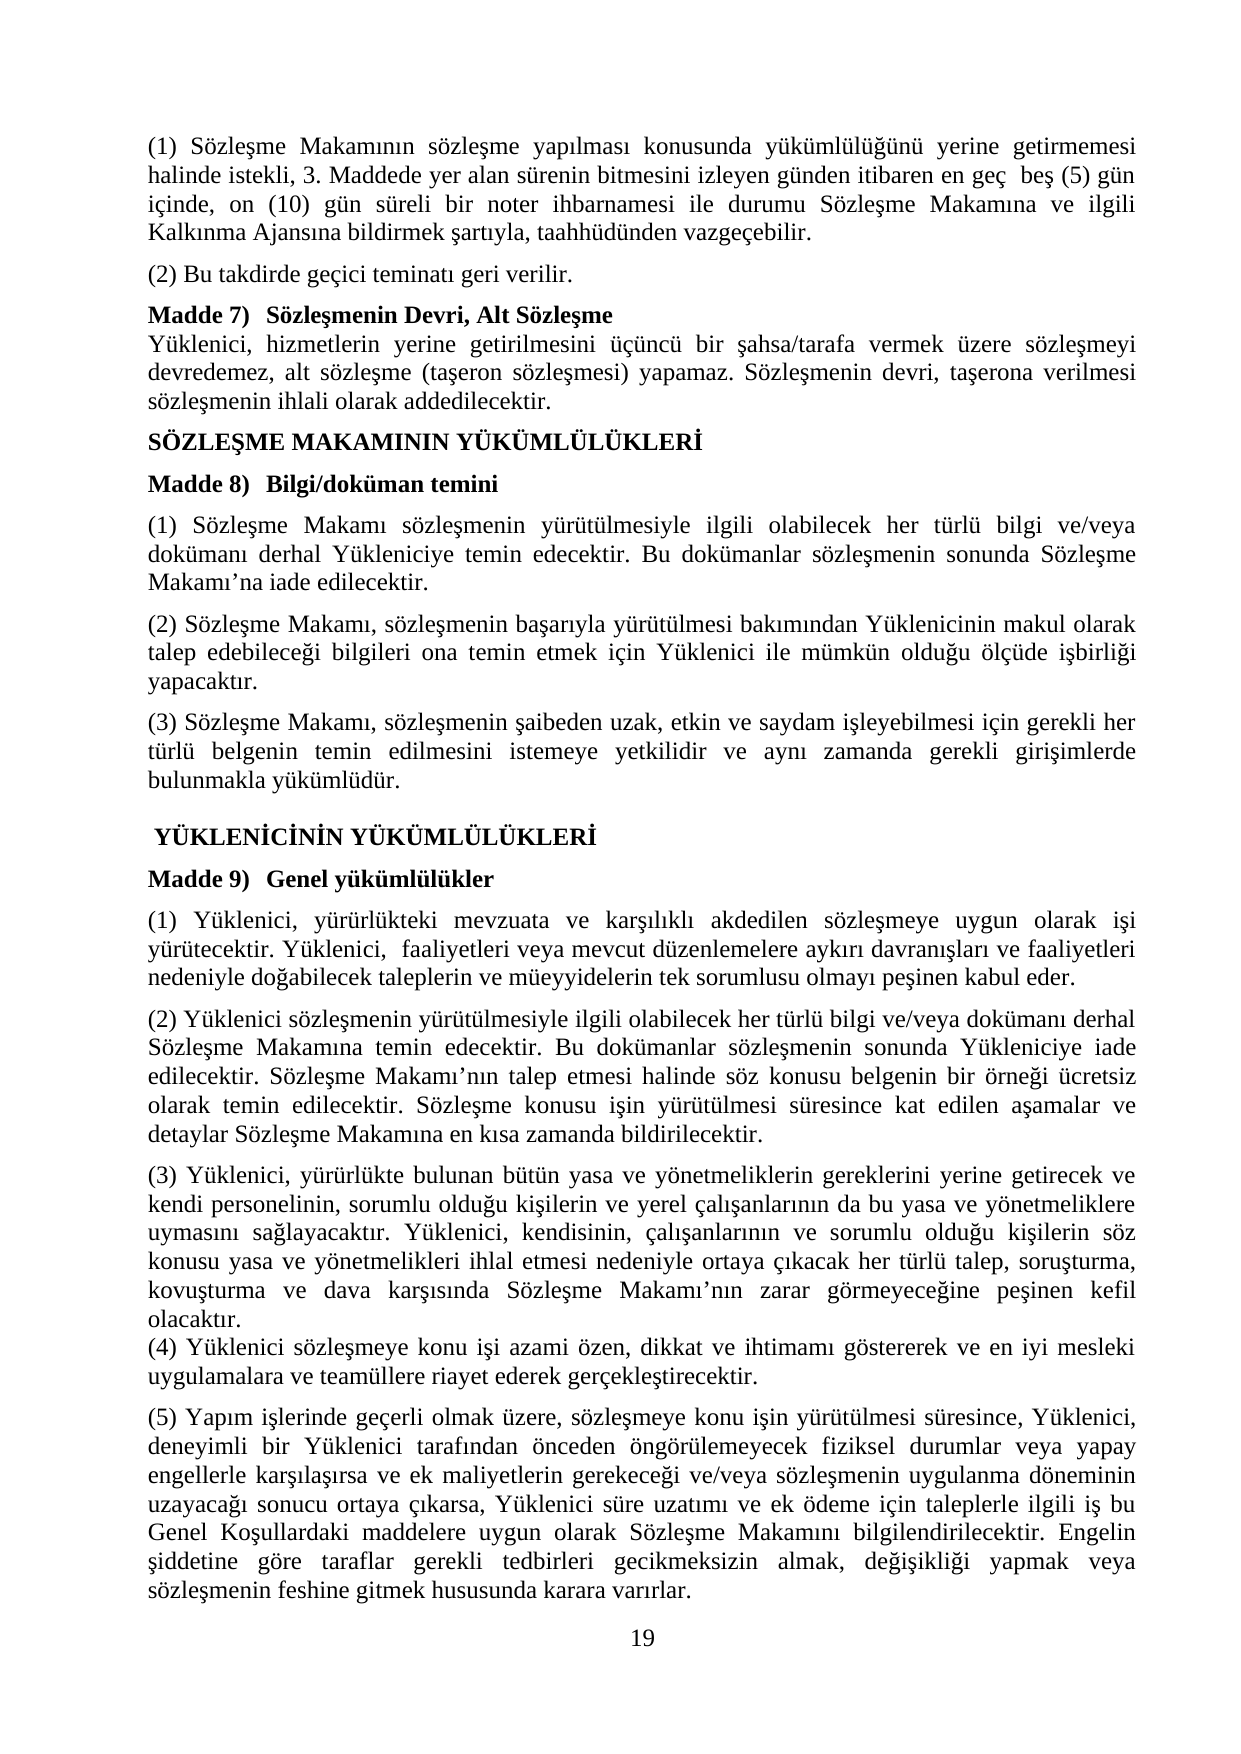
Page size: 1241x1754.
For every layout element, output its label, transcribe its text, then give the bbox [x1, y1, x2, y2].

list Bilgi/doküman temini [148, 469, 1137, 497]
text (5) Yapım işlerinde geçerli olmak üzere, sözleşmeye konu işin yürütülmesi süresince, Yüklenici, deneyimli bir Yüklenici tarafından önceden öngörülemeyecek fiziksel durumlar veya yapay engellerle karşılaşırsa ve ek maliyetlerin gerekeceği ve/veya sözleşmenin uygulanma döneminin uzayacağı sonucu ortaya çıkarsa, Yüklenici süre uzatımı ve ek ödeme için taleplerle ilgili iş bu Genel Koşullardaki maddelere uygun olarak Sözleşme Makamını bilgilendirilecektir. Engelin şiddetine göre taraflar gerekli tedbirleri gecikmeksizin almak, değişikliği yapmak veya sözleşmenin feshine gitmek hususunda karara varırlar. [148, 1402, 1137, 1604]
text (3) Sözleşme Makamı, sözleşmenin şaibeden uzak, etkin ve saydam işleyebilmesi için gerekli her türlü belgenin temin edilmesini istemeye yetkilidir ve aynı zamanda gerekli girişimlerde bulunmakla yükümlüdür. [148, 707, 1137, 794]
list Genel yükümlülükler [148, 864, 1137, 892]
text (4) Yüklenici sözleşmeye konu işi azami özen, dikkat ve ihtimamı göstererek ve en iyi mesleki uygulamalara ve teamüllere riayet ederek gerçekleştirecektir. [148, 1332, 1137, 1390]
text YÜKLENİCİNİN YÜKÜMLÜLÜKLERİ [153, 822, 1137, 851]
text (1) Sözleşme Makamı sözleşmenin yürütülmesiyle ilgili olabilecek her türlü bilgi ve/veya dokümanı derhal Yükleniciye temin edecektir. Bu dokümanlar sözleşmenin sonunda Sözleşme Makamı’na iade edilecektir. [148, 510, 1137, 596]
text SÖZLEŞME MAKAMININ YÜKÜMLÜLÜKLERİ [148, 427, 1137, 456]
text (2) Bu takdirde geçici teminatı geri verilir. [148, 259, 1137, 287]
text Yüklenici, hizmetlerin yerine getirilmesini üçüncü bir şahsa/tarafa vermek üzere sözleşmeyi devredemez, alt sözleşme (taşeron sözleşmesi) yapamaz. Sözleşmenin devri, taşerona verilmesi sözleşmenin ihlali olarak addedilecektir. [148, 329, 1137, 415]
text (2) Yüklenici sözleşmenin yürütülmesiyle ilgili olabilecek her türlü bilgi ve/veya dokümanı derhal Sözleşme Makamına temin edecektir. Bu dokümanlar sözleşmenin sonunda Yükleniciye iade edilecektir. Sözleşme Makamı’nın talep etmesi halinde söz konusu belgenin bir örneği ücretsiz olarak temin edilecektir. Sözleşme konusu işin yürütülmesi süresince kat edilen aşamalar ve detaylar Sözleşme Makamına en kısa zamanda bildirilecektir. [148, 1004, 1137, 1147]
text (1) Sözleşme Makamının sözleşme yapılması konusunda yükümlülüğünü yerine getirmemesi halinde istekli, 3. Maddede yer alan sürenin bitmesini izleyen günden itibaren en geç beş (5) gün içinde, on (10) gün süreli bir noter ihbarnamesi ile durumu Sözleşme Makamına ve ilgili Kalkınma Ajansına bildirmek şartıyla, taahhüdünden vazgeçebilir. [148, 131, 1137, 246]
text (1) Yüklenici, yürürlükteki mevzuata ve karşılıklı akdedilen sözleşmeye uygun olarak işi yürütecektir. Yüklenici, faaliyetleri veya mevcut düzenlemelere aykırı davranışları ve faaliyetleri nedeniyle doğabilecek taleplerin ve müeyyidelerin tek sorumlusu olmayı peşinen kabul eder. [148, 905, 1137, 991]
text (2) Sözleşme Makamı, sözleşmenin başarıyla yürütülmesi bakımından Yüklenicinin makul olarak talep edebileceği bilgileri ona temin etmek için Yüklenici ile mümkün olduğu ölçüde işbirliği yapacaktır. [148, 609, 1137, 695]
text (3) Yüklenici, yürürlükte bulunan bütün yasa ve yönetmeliklerin gereklerini yerine getirecek ve kendi personelinin, sorumlu olduğu kişilerin ve yerel çalışanlarının da bu yasa ve yönetmeliklere uymasını sağlayacaktır. Yüklenici, kendisinin, çalışanlarının ve sorumlu olduğu kişilerin söz konusu yasa ve yönetmelikleri ihlal etmesi nedeniyle ortaya çıkacak her türlü talep, soruşturma, kovuşturma ve dava karşısında Sözleşme Makamı’nın zarar görmeyeceğine peşinen kefil olacaktır. [148, 1160, 1137, 1332]
list Sözleşmenin Devri, Alt Sözleşme [148, 300, 1137, 329]
